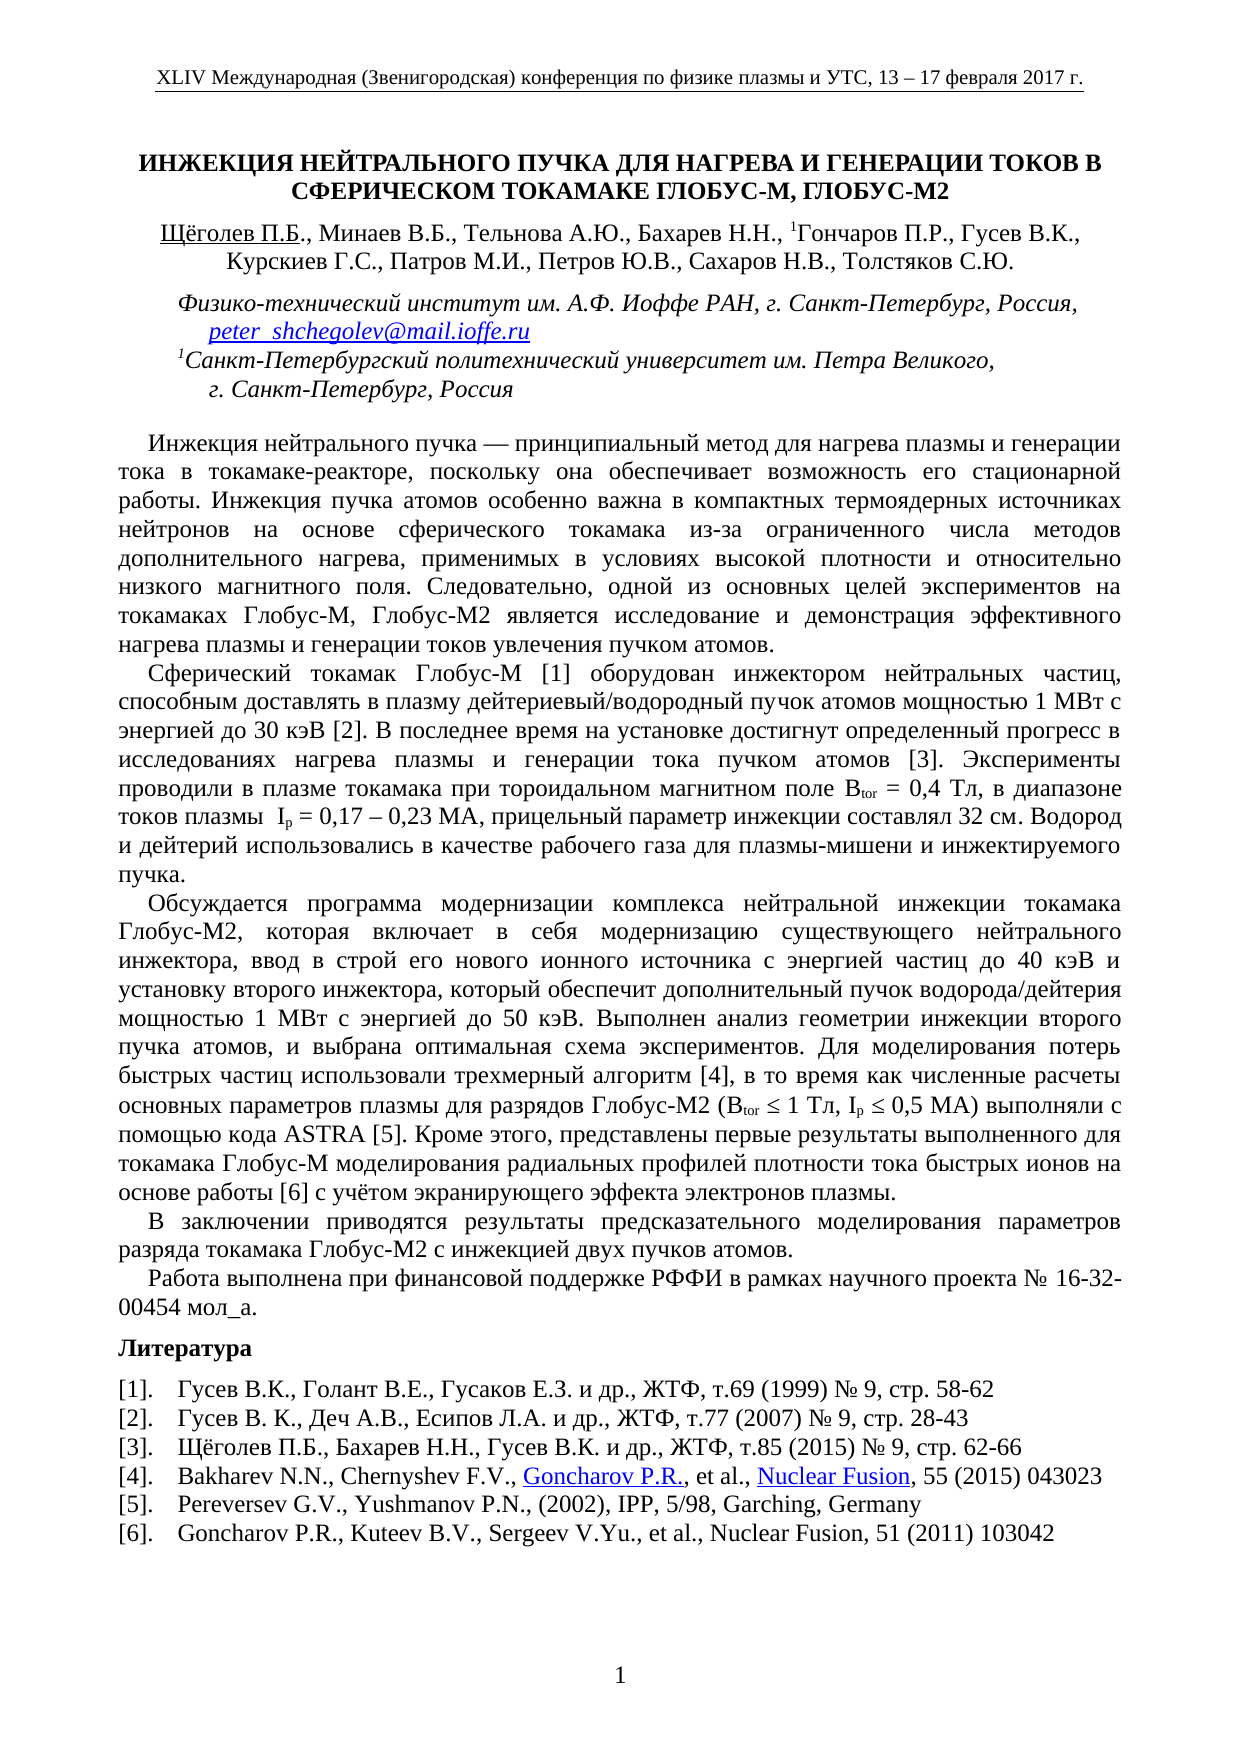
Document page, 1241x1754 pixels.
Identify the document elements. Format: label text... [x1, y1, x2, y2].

list Гусев В. К., Деч А.В., Есипов Л.А. и др., ЖТФ, т.77 (2007) № 9, стр. 28-43 [118, 1403, 1122, 1432]
text Инжекция нейтрального пучка — принципиальный метод для нагрева плазмы и генерации тока в токамаке-реакторе, поскольку она обеспечивает возможность его стационарной работы. Инжекция пучка атомов особенно важна в компактных термоядерных источниках нейтронов на основе сферического токамака из-за ограниченного числа методов дополнительного нагрева, применимых в условиях высокой плотности и относительно низкого магнитного поля. Следовательно, одной из основных целей экспериментов на токамаках Глобус-М, Глобус-М2 является исследование и демонстрация эффективного нагрева плазмы и генерации токов увлечения пучком атомов. [118, 428, 1122, 658]
list Bakharev N.N., Chernyshev F.V., Goncharov P.R., et al., Nuclear Fusion, 55 (2015) 043023 [118, 1461, 1122, 1489]
text Обсуждается программа модернизации комплекса нейтральной инжекции токамака Глобус-М2, которая включает в себя модернизацию существующего нейтрального инжектора, ввод в строй его нового ионного источника с энергией частиц до 40 кэВ и установку второго инжектора, который обеспечит дополнительный пучок водорода/дейтерия мощностью 1 МВт с энергией до 50 кэВ. Выполнен анализ геометрии инжекции второго пучка атомов, и выбрана оптимальная схема экспериментов. Для моделирования потерь быстрых частиц использовали трехмерный алгоритм [4], в то время как численные расчеты основных параметров плазмы для разрядов Глобус-М2 (Btor ≤ 1 Tл, Ip ≤ 0,5 MA) выполняли с помощью кода ASTRA [5]. Кроме этого, представлены первые результаты выполненного для токамака Глобус-М моделирования радиальных профилей плотности тока быстрых ионов на основе работы [6] с учётом экранирующего эффекта электронов плазмы. [118, 888, 1122, 1206]
list Щёголев П.Б., Бахарев Н.Н., Гусев В.К. и др., ЖТФ, т.85 (2015) № 9, стр. 62-66 [118, 1432, 1122, 1461]
title Литература [118, 1333, 1122, 1362]
list Гусев В.К., Голант В.Е., Гусаков Е.З. и др., ЖТФ, т.69 (1999) № 9, стр. 58-62 [118, 1374, 1122, 1403]
text Сферический токамак Глобус-М [1] оборудован инжектором нейтральных частиц, способным доставлять в плазму дейтериевый/водородный пучок атомов мощностью 1 МВт с энергией до 30 кэВ [2]. В последнее время на установке достигнут определенный прогресс в исследованиях нагрева плазмы и генерации тока пучком атомов [3]. Эксперименты проводили в плазме токамака при тороидальном магнитном поле Btor = 0,4 Tл, в диапазоне токов плазмы Ip = 0,17 – 0,23 MA, прицельный параметр инжекции составлял . Водород и дейтерий использовались в качестве рабочего газа для плазмы-мишени и инжектируемого пучка. [118, 658, 1122, 888]
text Работа выполнена при финансовой поддержке РФФИ в рамках научного проекта № 16-32-00454 мол_а. [118, 1263, 1122, 1321]
text В заключении приводятся результаты предсказательного моделирования параметров разряда токамака Глобус-М2 с инжекцией двух пучков атомов. [118, 1206, 1122, 1263]
list Pereversev G.V., Yushmanov P.N., (2002), IPP, 5/98, Garching, Germany [118, 1489, 1122, 1518]
title инжекция нейтрального пучка для нагрева и генерации токов в сферическом токамаке Глобус-М, Глобус-м2 [118, 148, 1122, 205]
list Goncharov P.R., Kuteev B.V., Sergeev V.Yu., et al., Nuclear Fusion, 51 (2011) 103042 [118, 1518, 1122, 1547]
text Физико-технический институт им. А.Ф. Иоффе РАН, г. Санкт-Петербург, Россия, peter_shchegolev@mail.ioffe.ru 1Санкт-Петербургский политехнический университет им. Петра Великого, г. Санкт-Петербург, Россия [177, 288, 1122, 403]
text Щёголев П.Б., Минаев В.Б., Тельнова А.Ю., Бахарев Н.Н., 1Гончаров П.Р., Гусев В.К., Курскиев Г.С., Патров М.И., Петров Ю.В., Сахаров Н.В., Толстяков С.Ю. [159, 218, 1081, 275]
